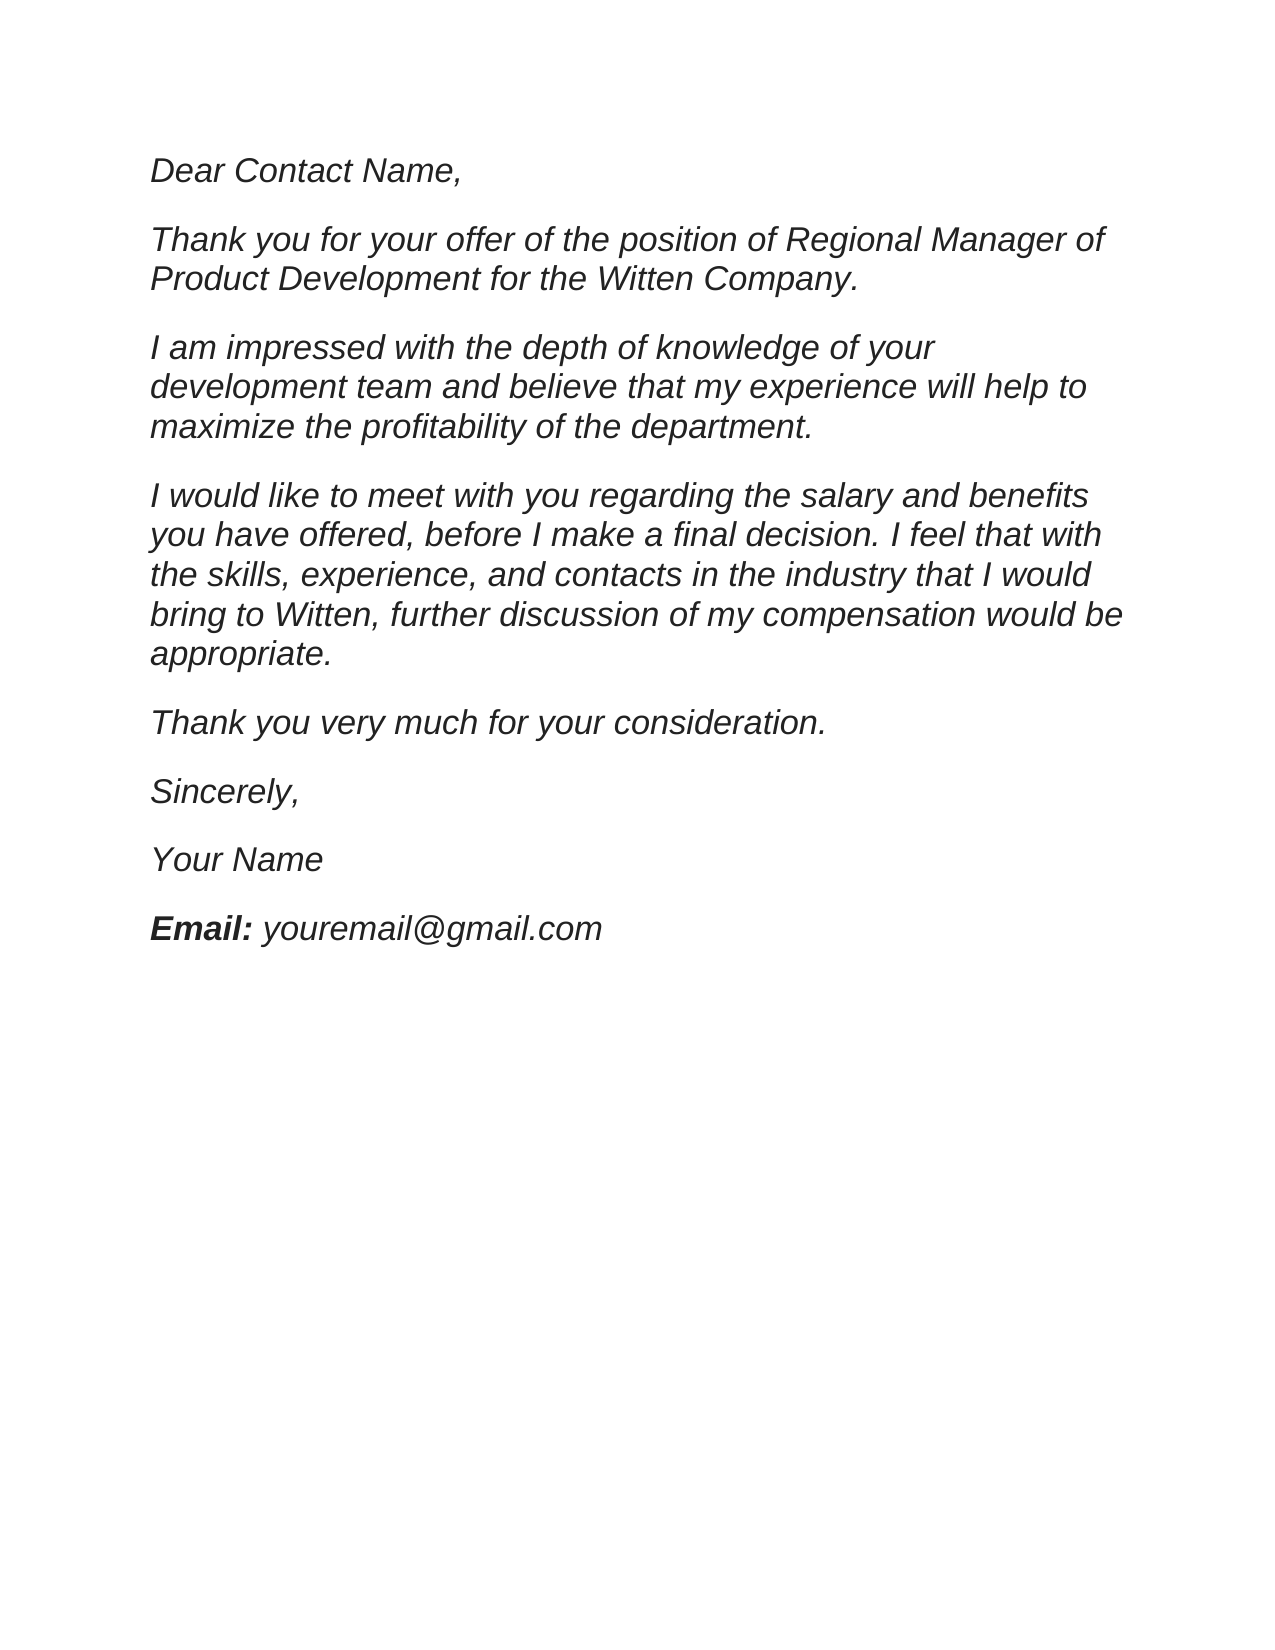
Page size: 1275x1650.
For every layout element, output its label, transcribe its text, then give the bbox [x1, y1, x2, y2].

text Your Name [150, 839, 1125, 879]
text Email: youremail@gmail.com [150, 908, 1125, 948]
text Thank you very much for your consideration. [150, 702, 1125, 742]
text I would like to meet with you regarding the salary and benefits you have offered, before I make a final decision. I feel that with the skills, experience, and contacts in the industry that I would bring to Witten, further discussion of my compensation would be appropriate. [150, 475, 1125, 673]
text Thank you for your offer of the position of Regional Manager of Product Development for the Witten Company. [150, 219, 1125, 298]
text Dear Contact Name, [150, 150, 1125, 189]
text Sincerely, [150, 771, 1125, 810]
text I am impressed with the depth of knowledge of your development team and believe that my experience will help to maximize the profitability of the department. [150, 327, 1125, 446]
